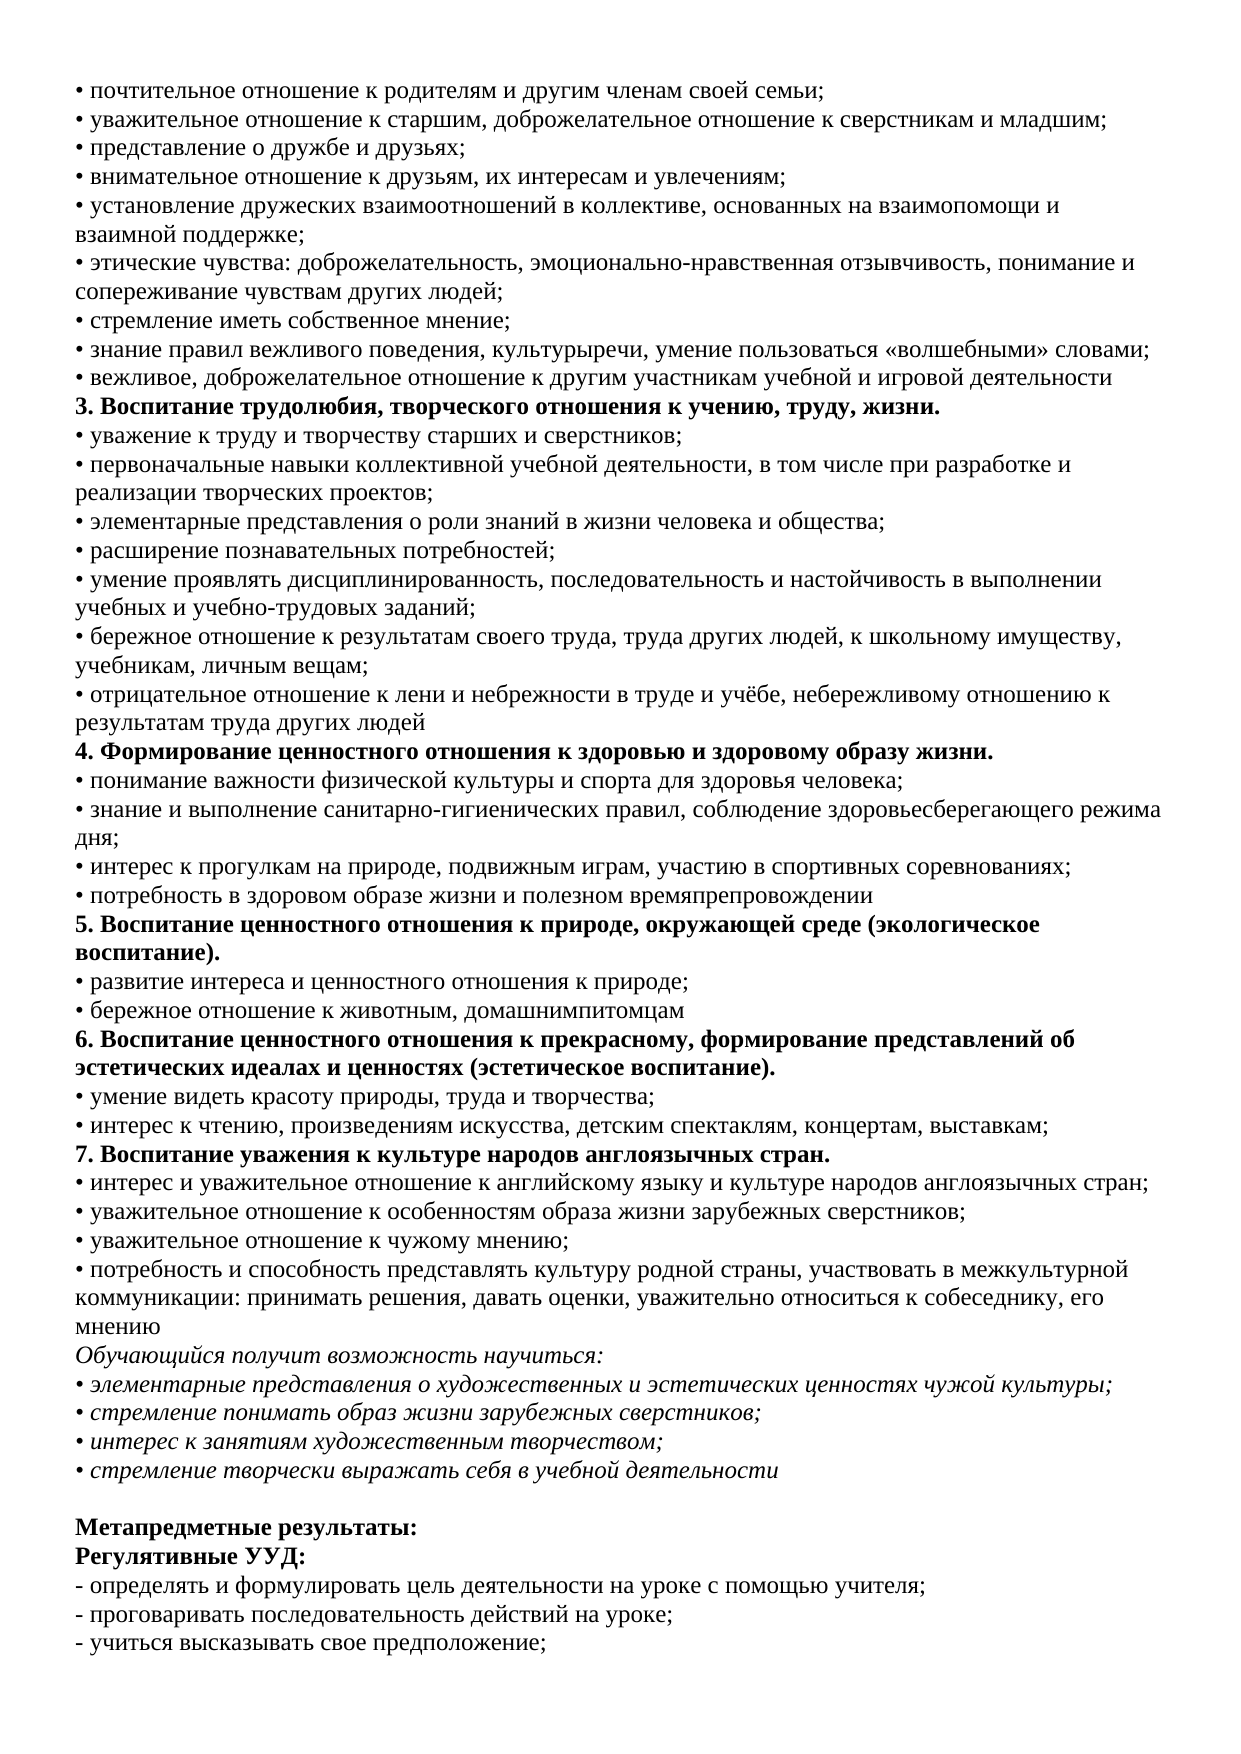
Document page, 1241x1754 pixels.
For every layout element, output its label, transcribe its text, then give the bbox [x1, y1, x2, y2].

text • представление о дружбе и друзьях; [75, 132, 1165, 161]
text • понимание важности физической культуры и спорта для здоровья человека; [75, 765, 1165, 794]
text • умение проявлять дисциплинированность, последовательность и настойчивость в выполнении учебных и учебно-трудовых заданий; [75, 564, 1165, 621]
text 5. Воспитание ценностного отношения к природе, окружающей среде (экологическое воспитание). [75, 909, 1165, 966]
text • развитие интереса и ценностного отношения к природе; [75, 966, 1165, 995]
text • отрицательное отношение к лени и небрежности в труде и учёбе, небережливому отношению к результатам труда других людей [75, 679, 1165, 736]
text • первоначальные навыки коллективной учебной деятельности, в том числе при разработке и реализации творческих проектов; [75, 449, 1165, 506]
text • потребность в здоровом образе жизни и полезном времяпрепровождении [75, 880, 1165, 909]
text • интерес и уважительное отношение к английскому языку и культуре народов англоязычных стран; [75, 1167, 1165, 1196]
text • стремление понимать образ жизни зарубежных сверстников; [75, 1397, 1165, 1426]
text 6. Воспитание ценностного отношения к прекрасному, формирование представлений об эстетических идеалах и ценностях (эстетическое воспитание). [75, 1024, 1165, 1081]
text • внимательное отношение к друзьям, их интересам и увлечениям; [75, 161, 1165, 190]
text 3. Воспитание трудолюбия, творческого отношения к учению, труду, жизни. [75, 391, 1165, 420]
text - определять и формулировать цель деятельности на уроке с помощью учителя; [75, 1570, 1165, 1599]
text • установление дружеских взаимоотношений в коллективе, основанных на взаимопомощи и взаимной поддержке; [75, 190, 1165, 247]
text • вежливое, доброжелательное отношение к другим участникам учебной и игровой деятельности [75, 362, 1165, 391]
text • элементарные представления о художественных и эстетических ценностях чужой культуры; [75, 1369, 1165, 1397]
text • уважительное отношение к чужому мнению; [75, 1225, 1165, 1254]
text • этические чувства: доброжелательность, эмоционально-нравственная отзывчивость, понимание и сопереживание чувствам других людей; [75, 247, 1165, 305]
text 7. Воспитание уважения к культуре народов англоязычных стран. [75, 1139, 1165, 1167]
text • элементарные представления о роли знаний в жизни человека и общества; [75, 506, 1165, 535]
text • знание и выполнение санитарно-гигиенических правил, соблюдение здоровьесберегающего режима дня; [75, 794, 1165, 851]
text • умение видеть красоту природы, труда и творчества; [75, 1081, 1165, 1110]
text 4. Формирование ценностного отношения к здоровью и здоровому образу жизни. [75, 736, 1165, 765]
text - проговаривать последовательность действий на уроке; [75, 1599, 1165, 1627]
text - учиться высказывать свое предположение; [75, 1627, 1165, 1656]
text Метапредметные результаты: [75, 1512, 1165, 1541]
text • почтительное отношение к родителям и другим членам своей семьи; [75, 75, 1165, 104]
text • бережное отношение к животным, домашнимпитомцам [75, 995, 1165, 1024]
text • уважение к труду и творчеству старших и сверстников; [75, 420, 1165, 449]
text • интерес к чтению, произведениям искусства, детским спектаклям, концертам, выставкам; [75, 1110, 1165, 1139]
text Обучающийся получит возможность научиться: [75, 1340, 1165, 1369]
text • стремление творчески выражать себя в учебной деятельности [75, 1455, 1165, 1484]
text • расширение познавательных потребностей; [75, 535, 1165, 564]
text • стремление иметь собственное мнение; [75, 305, 1165, 334]
text • уважительное отношение к особенностям образа жизни зарубежных сверстников; [75, 1196, 1165, 1225]
text • уважительное отношение к старшим, доброжелательное отношение к сверстникам и младшим; [75, 104, 1165, 132]
text • интерес к прогулкам на природе, подвижным играм, участию в спортивных соревнованиях; [75, 851, 1165, 880]
text • знание правил вежливого поведения, культурыречи, умение пользоваться «волшебными» словами; [75, 334, 1165, 362]
text Регулятивные УУД: [75, 1541, 1165, 1570]
text • бережное отношение к результатам своего труда, труда других людей, к школьному имуществу, учебникам, личным вещам; [75, 621, 1165, 679]
text • потребность и способность представлять культуру родной страны, участвовать в межкультурной коммуникации: принимать решения, давать оценки, уважительно относиться к собеседнику, его мнению [75, 1254, 1165, 1340]
text • интерес к занятиям художественным творчеством; [75, 1426, 1165, 1455]
